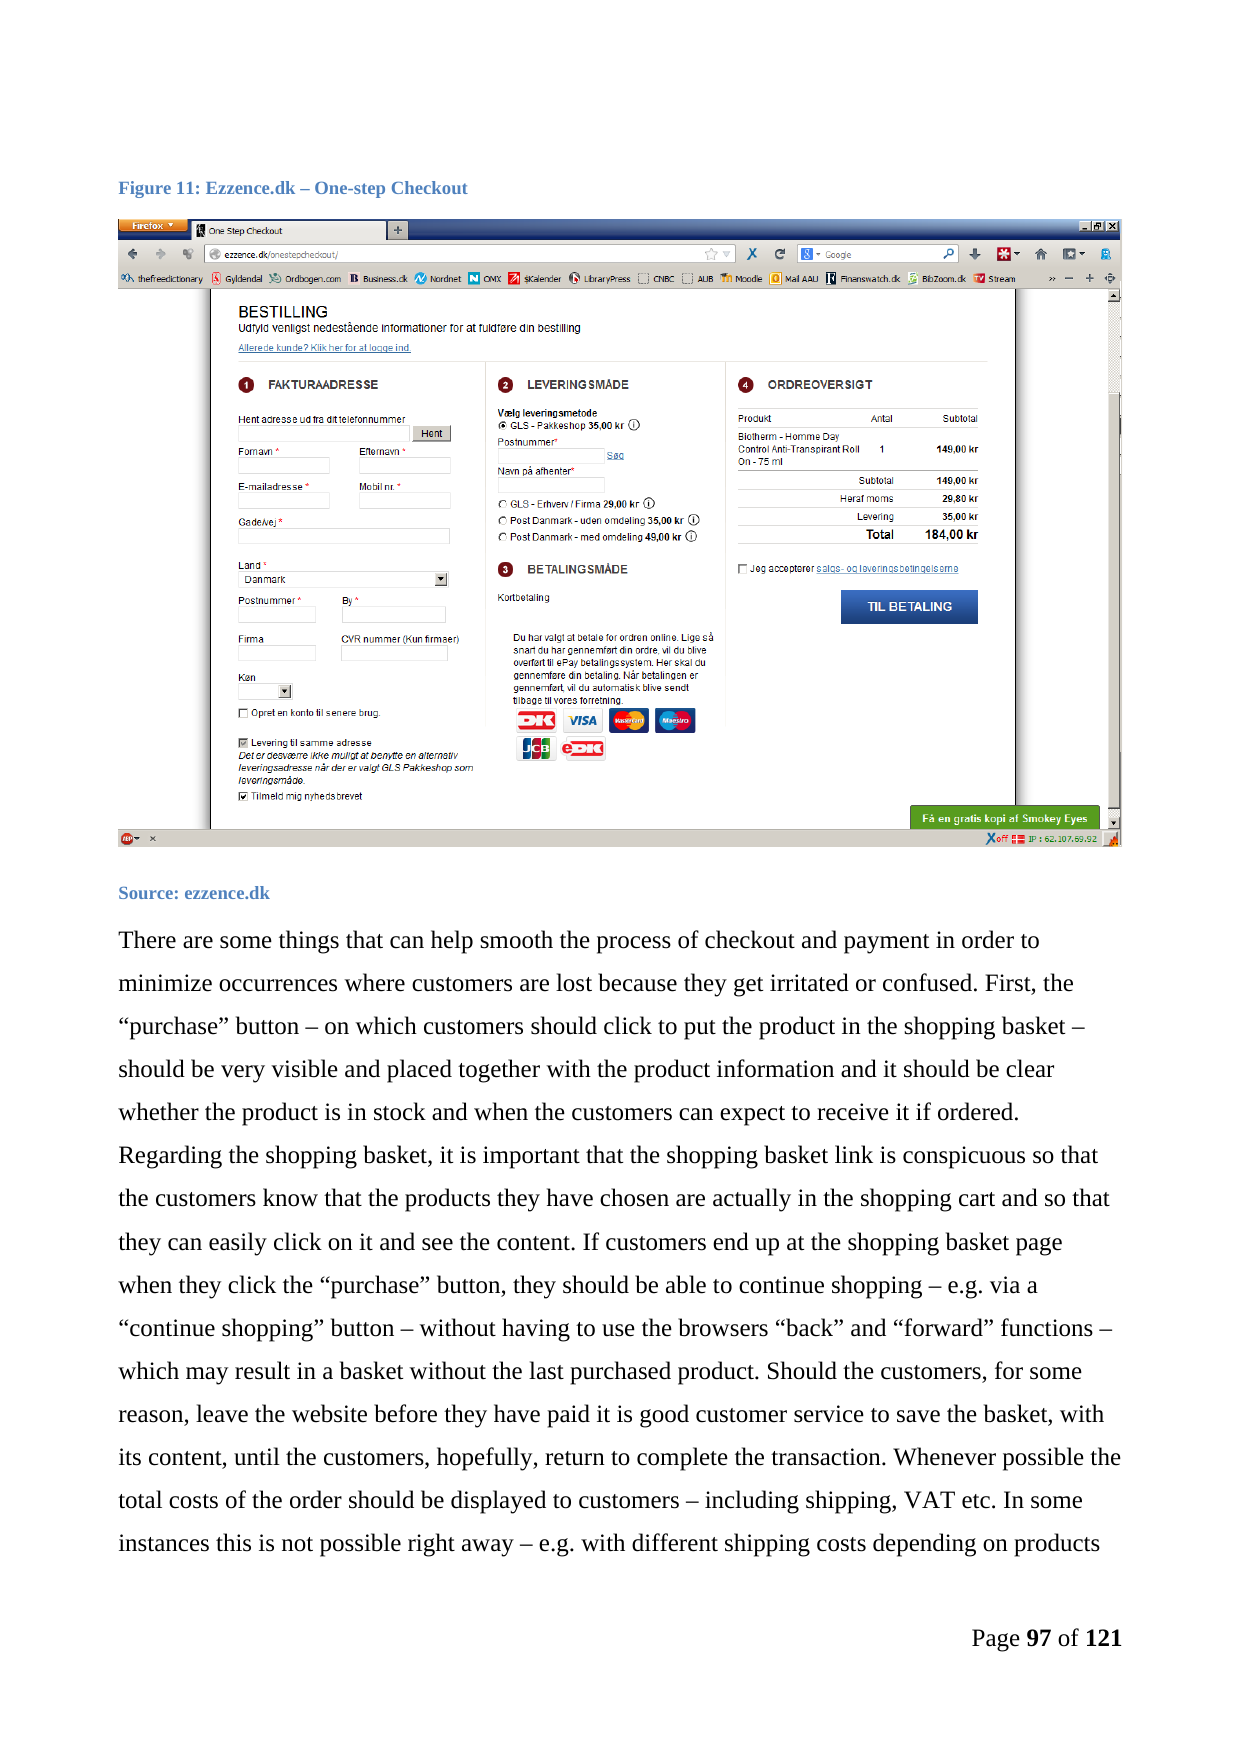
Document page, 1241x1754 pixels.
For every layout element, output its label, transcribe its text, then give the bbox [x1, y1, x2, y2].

picture [118, 219, 1123, 847]
text Source: ezzence.dk [118, 882, 1122, 904]
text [118, 925, 1122, 1557]
text Figure 11: Ezzence.dk – One-step Checkout [118, 177, 1122, 199]
